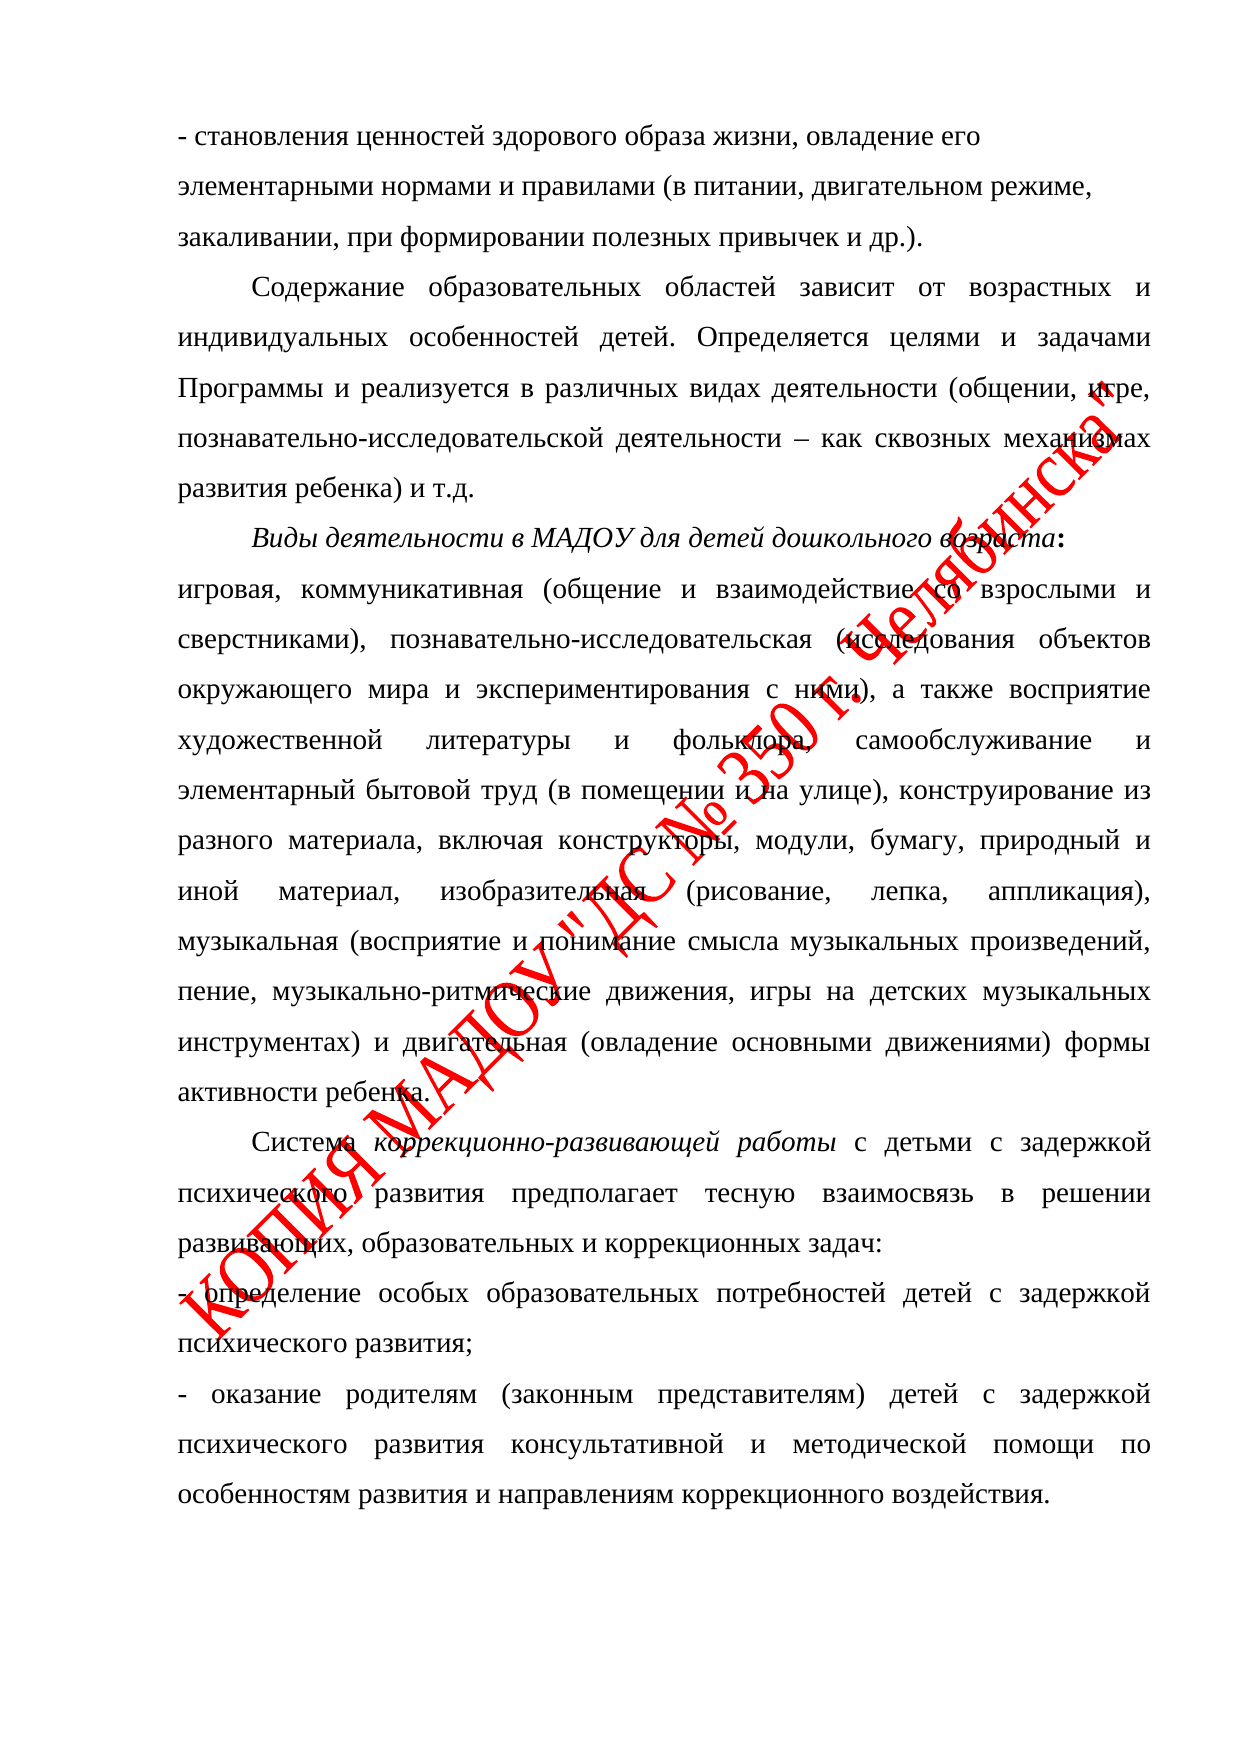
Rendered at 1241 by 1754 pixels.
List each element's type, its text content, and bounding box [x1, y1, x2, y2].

text Содержание образовательных областей зависит от возрастных и индивидуальных особенностей детей. Определяется целями и задачами Программы и реализуется в различных видах деятельности (общении, игре, познавательно-исследовательской деятельности – как сквозных механизмах развития ребенка) и т.д. [177, 269, 1152, 504]
text Виды деятельности в МАДОУ для детей дошкольного возраста: [177, 521, 1152, 554]
text - определение особых образовательных потребностей детей с задержкой психического развития; [177, 1275, 1152, 1359]
text игровая, коммуникативная (общение и взаимодействие со взрослыми и сверстниками), познавательно-исследовательская (исследования объектов окружающего мира и экспериментирования с ними), а также восприятие художественной литературы и фольклора, самообслуживание и элементарный бытовой труд (в помещении и на улице), конструирование из разного материала, включая конструкторы, модули, бумагу, природный и иной материал, изобразительная (рисование, лепка, аппликация), музыкальная (восприятие и понимание смысла музыкальных произведений, пение, музыкально-ритмические движения, игры на детских музыкальных инструментах) и двигательная (овладение основными движениями) формы активности ребенка. [177, 571, 1152, 1108]
text - становления ценностей здорового образа жизни, овладение его элементарными нормами и правилами (в питании, двигательном режиме, закаливании, при формировании полезных привычек и др.). [177, 118, 1152, 252]
text - оказание родителям (законным представителям) детей с задержкой психического развития консультативной и методической помощи по особенностям развития и направлениям коррекционного воздействия. [177, 1376, 1152, 1510]
text Система коррекционно-развивающей работы с детьми с задержкой психического развития предполагает тесную взаимосвязь в решении развивающих, образовательных и коррекционных задач: [177, 1124, 1152, 1258]
